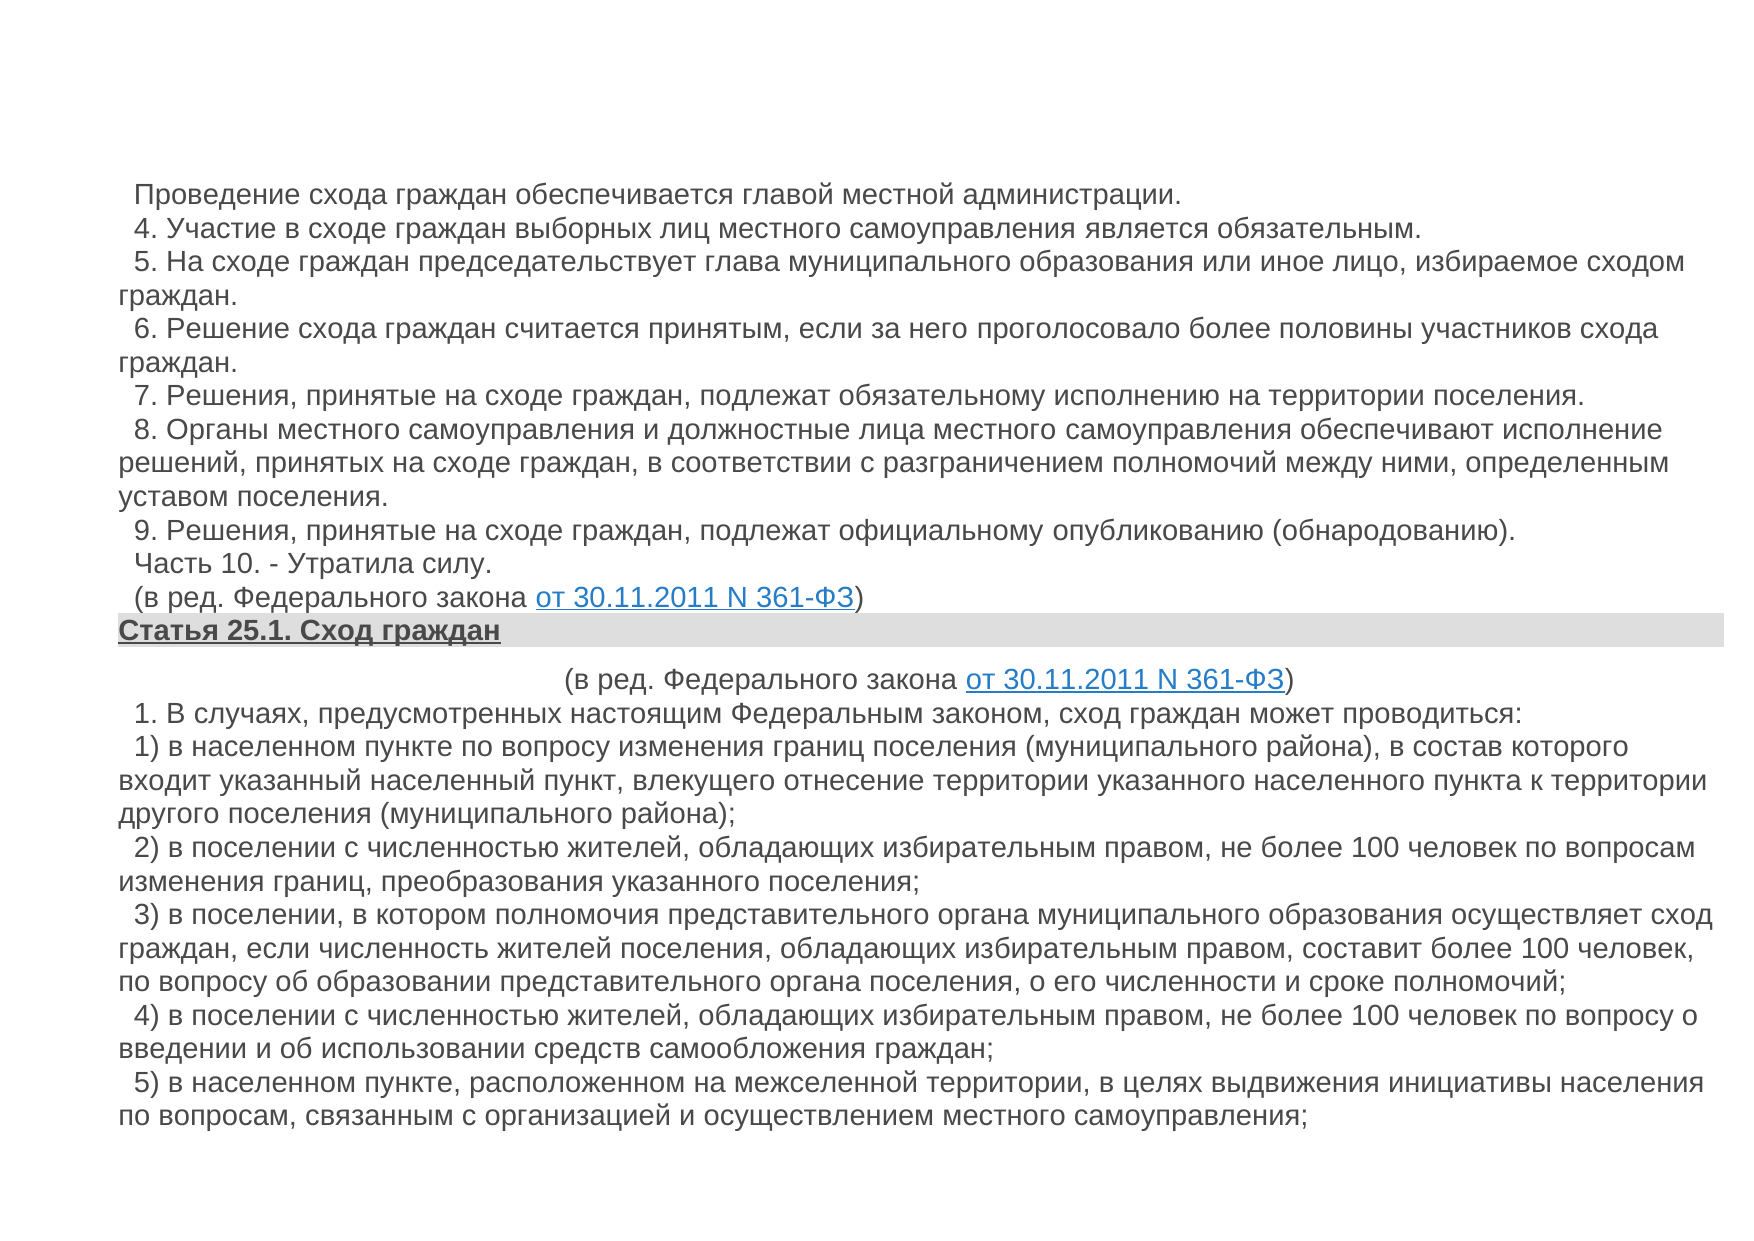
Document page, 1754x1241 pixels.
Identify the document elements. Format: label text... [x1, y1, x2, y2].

text 5. На сходе граждан председательствует глава муниципального образования или иное лицо, избираемое сходом граждан. [118, 244, 1724, 311]
text 1) в населенном пункте по вопросу изменения границ поселения (муниципального района), в состав которого входит указанный населенный пункт, влекущего отнесение территории указанного населенного пункта к территории другого поселения (муниципального района); [118, 729, 1724, 830]
text 4) в поселении с численностью жителей, обладающих избирательным правом, не более 100 человек по вопросу о введении и об использовании средств самообложения граждан; [118, 998, 1724, 1065]
text 7. Решения, принятые на сходе граждан, подлежат обязательному исполнению на территории поселения. [118, 378, 1724, 412]
text 6. Решение схода граждан считается принятым, если за него проголосовало более половины участников схода граждан. [118, 311, 1724, 378]
text 2) в поселении с численностью жителей, обладающих избирательным правом, не более 100 человек по вопросам изменения границ, преобразования указанного поселения; [118, 830, 1724, 897]
text 4. Участие в сходе граждан выборных лиц местного самоуправления является обязательным. [118, 211, 1724, 244]
text Статья 25.1. Сход граждан [118, 613, 1724, 647]
text 3) в поселении, в котором полномочия представительного органа муниципального образования осуществляет сход граждан, если численность жителей поселения, обладающих избирательным правом, составит более 100 человек, по вопросу об образовании представительного органа поселения, о его численности и сроке полномочий; [118, 897, 1724, 998]
text Проведение схода граждан обеспечивается главой местной администрации. [118, 177, 1724, 211]
text 8. Органы местного самоуправления и должностные лица местного самоуправления обеспечивают исполнение решений, принятых на сходе граждан, в соответствии с разграничением полномочий между ними, определенным уставом поселения. [118, 412, 1724, 513]
text (в ред. Федерального закона от 30.11.2011 N 361-ФЗ) [118, 580, 1724, 613]
text 5) в населенном пункте, расположенном на межселенной территории, в целях выдвижения инициативы населения по вопросам, связанным с организацией и осуществлением местного самоуправления; [118, 1065, 1724, 1132]
text 1. В случаях, предусмотренных настоящим Федеральным законом, сход граждан может проводиться: [118, 696, 1724, 729]
text (в ред. Федерального закона от 30.11.2011 N 361-ФЗ) [118, 662, 1724, 696]
text Часть 10. - Утратила силу. [118, 546, 1724, 580]
text 9. Решения, принятые на сходе граждан, подлежат официальному опубликованию (обнародованию). [118, 513, 1724, 546]
